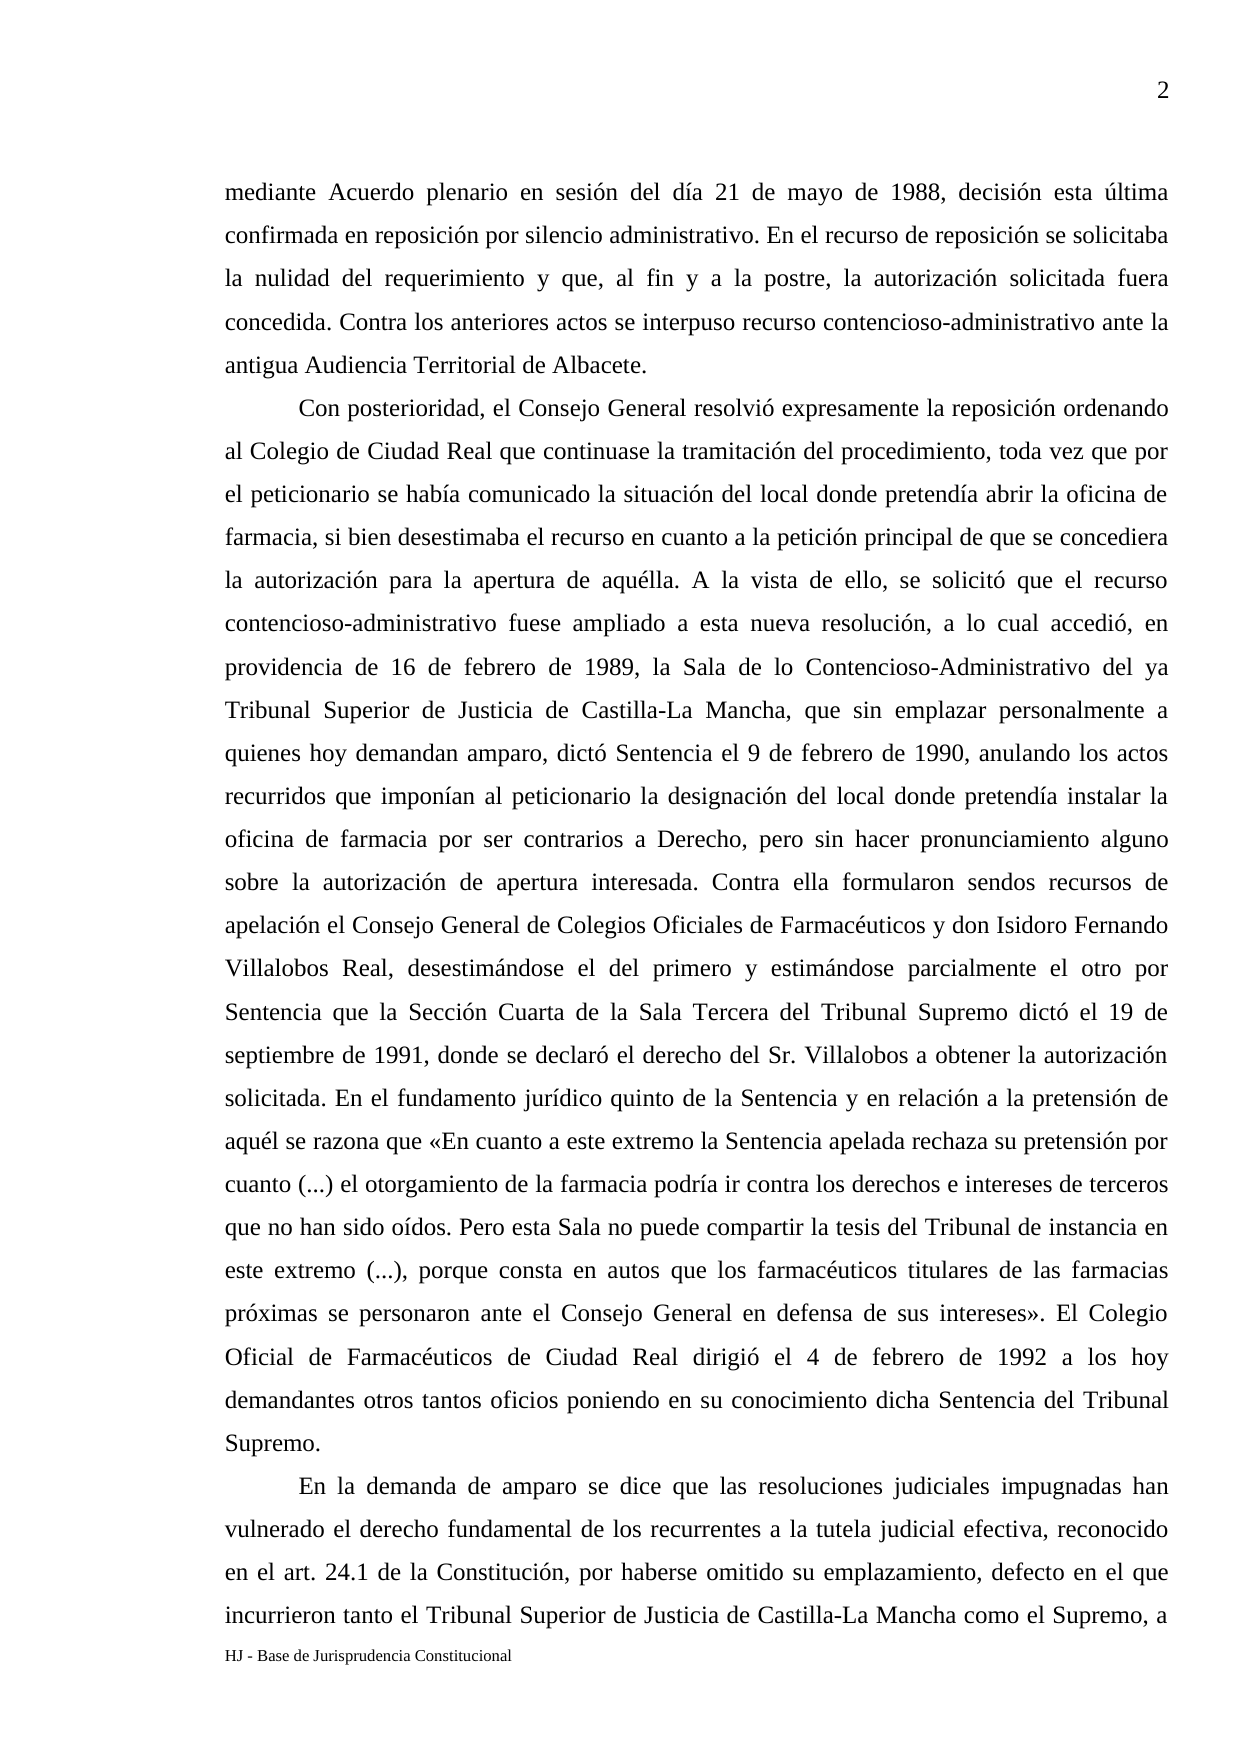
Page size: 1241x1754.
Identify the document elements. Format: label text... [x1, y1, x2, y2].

text Con posterioridad, el Consejo General resolvió expresamente la reposición ordenando al Colegio de Ciudad Real que continuase la tramitación del procedimiento, toda vez que por el peticionario se había comunicado la situación del local donde pretendía abrir la oficina de farmacia, si bien desestimaba el recurso en cuanto a la petición principal de que se concediera la autorización para la apertura de aquélla. A la vista de ello, se solicitó que el recurso contencioso-administrativo fuese ampliado a esta nueva resolución, a lo cual accedió, en providencia de 16 de febrero de 1989, la Sala de lo Contencioso-Administrativo del ya Tribunal Superior de Justicia de Castilla-La Mancha, que sin emplazar personalmente a quienes hoy demandan amparo, dictó Sentencia el 9 de febrero de 1990, anulando los actos recurridos que imponían al peticionario la designación del local donde pretendía instalar la oficina de farmacia por ser contrarios a Derecho, pero sin hacer pronunciamiento alguno sobre la autorización de apertura interesada. Contra ella formularon sendos recursos de apelación el Consejo General de Colegios Oficiales de Farmacéuticos y don Isidoro Fernando Villalobos Real, desestimándose el del primero y estimándose parcialmente el otro por Sentencia que la Sección Cuarta de la Sala Tercera del Tribunal Supremo dictó el 19 de septiembre de 1991, donde se declaró el derecho del Sr. Villalobos a obtener la autorización solicitada. En el fundamento jurídico quinto de la Sentencia y en relación a la pretensión de aquél se razona que «En cuanto a este extremo la Sentencia apelada rechaza su pretensión por cuanto (...) el otorgamiento de la farmacia podría ir contra los derechos e intereses de terceros que no han sido oídos. Pero esta Sala no puede compartir la tesis del Tribunal de instancia en este extremo (...), porque consta en autos que los farmacéuticos titulares de las farmacias próximas se personaron ante el Consejo General en defensa de sus intereses». El Colegio Oficial de Farmacéuticos de Ciudad Real dirigió el 4 de febrero de 1992 a los hoy demandantes otros tantos oficios poniendo en su conocimiento dicha Sentencia del Tribunal Supremo. [224, 393, 1169, 1457]
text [224, 177, 1169, 378]
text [224, 1471, 1169, 1629]
